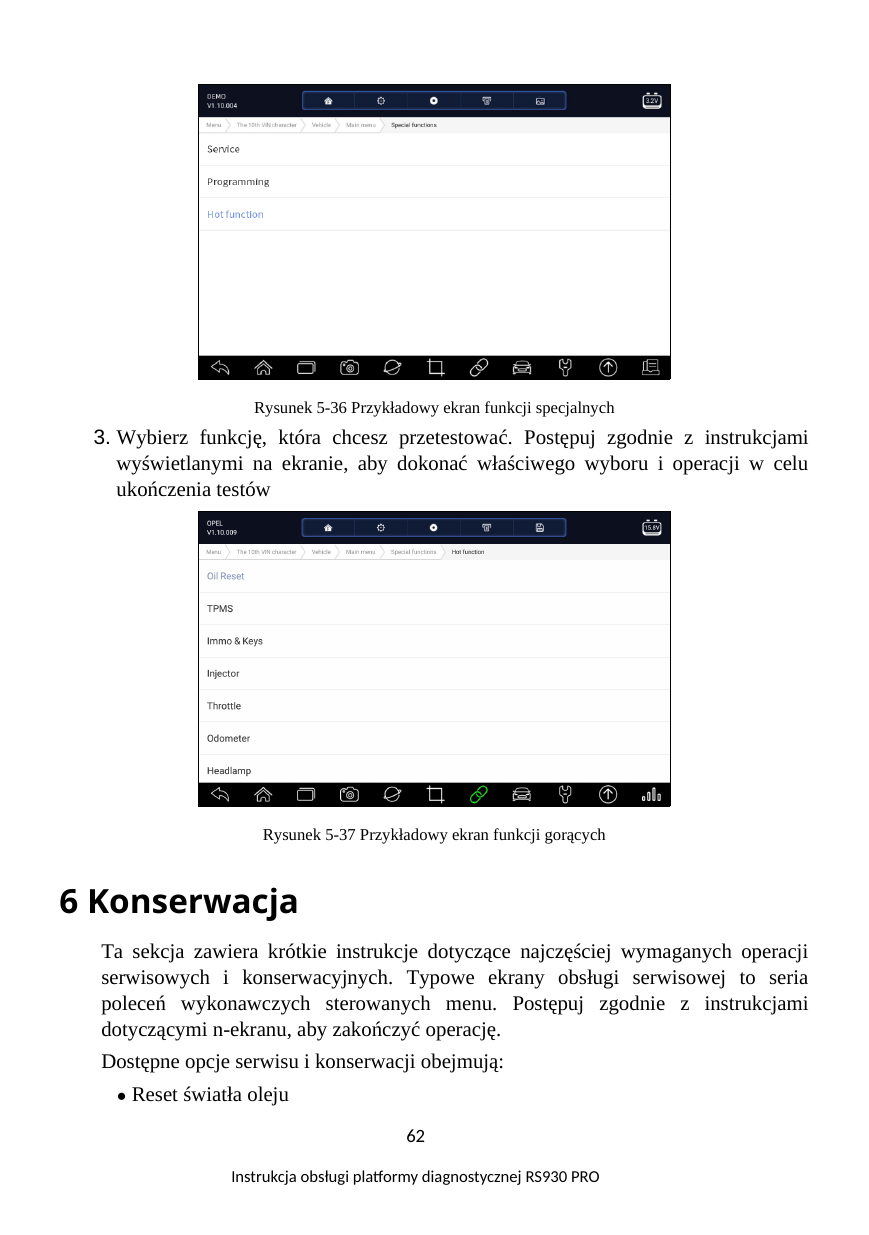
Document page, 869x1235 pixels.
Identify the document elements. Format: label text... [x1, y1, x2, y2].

text ● Reset światła oleju [116, 1082, 809, 1106]
picture [199, 512, 670, 806]
subtitle 6 Konserwacja [59, 878, 809, 923]
text Rysunek 5-37 Przykładowy ekran funkcji gorących [59, 825, 809, 844]
text Rysunek 5-36 Przykładowy ekran funkcji specjalnych [59, 398, 809, 417]
text Ta sekcja zawiera krótkie instrukcje dotyczące najczęściej wymaganych operacji serwisowych i konserwacyjnych. Typowe ekrany obsługi serwisowej to seria poleceń wykonawczych sterowanych menu. Postępuj zgodnie z instrukcjami dotyczącymi n-ekranu, aby zakończyć operację. [101, 939, 809, 1041]
list Wybierz funkcję, która chcesz przetestować. Postępuj zgodnie z instrukcjami wyświetlanymi na ekranie, aby dokonać właściwego wyboru i operacji w celu ukończenia testów [93, 425, 809, 501]
picture [199, 85, 670, 379]
text Dostępne opcje serwisu i konserwacji obejmują: [101, 1049, 809, 1073]
